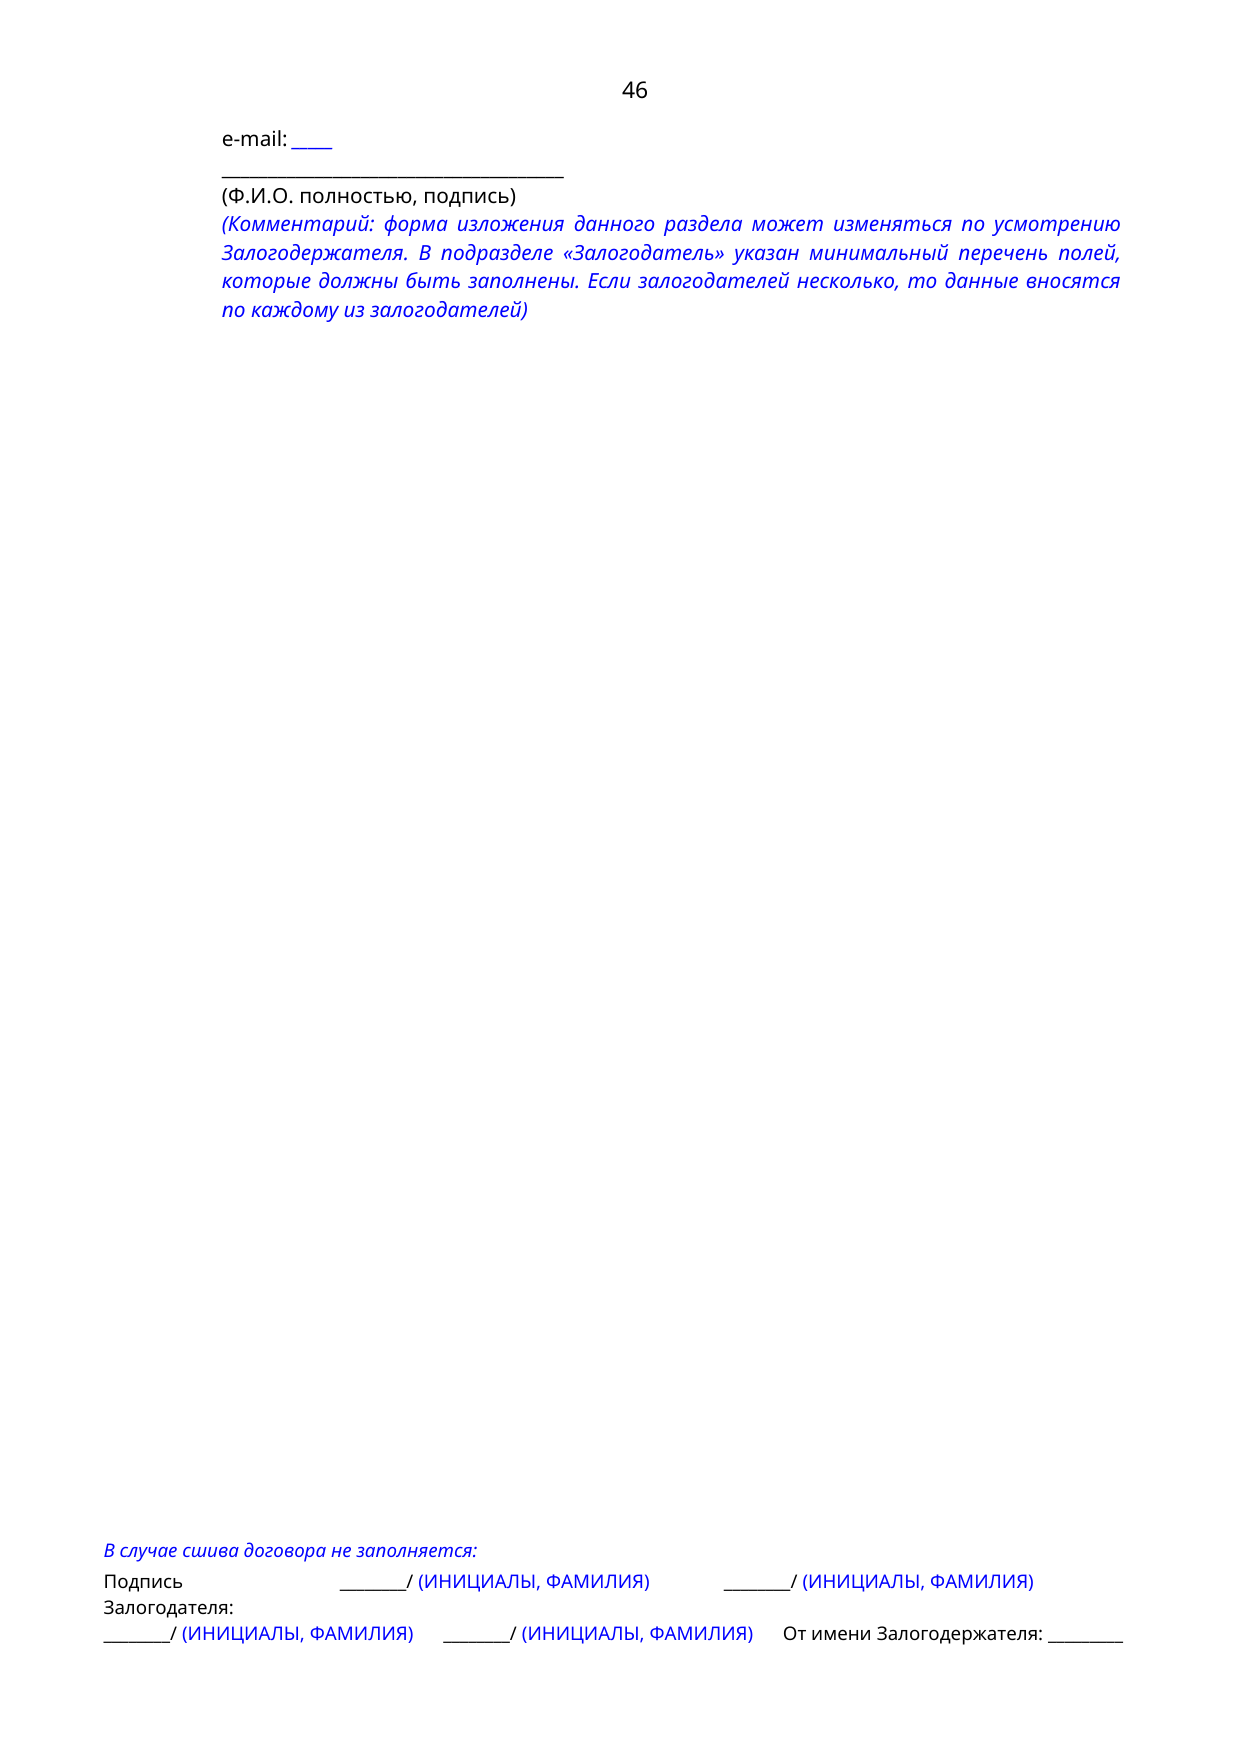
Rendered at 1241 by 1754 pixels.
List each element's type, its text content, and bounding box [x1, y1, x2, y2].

list _____________________________________ [222, 153, 1122, 181]
list (Комментарий: форма изложения данного раздела может изменяться по усмотрению Залогодержателя. В подразделе «Залогодатель» указан минимальный перечень полей, которые должны быть заполнены. Если залогодателей несколько, то данные вносятся по каждому из залогодателей) [222, 209, 1122, 323]
list e-mail: _____ [222, 124, 1122, 153]
list (Ф.И.О. полностью, подпись) [222, 181, 1122, 209]
